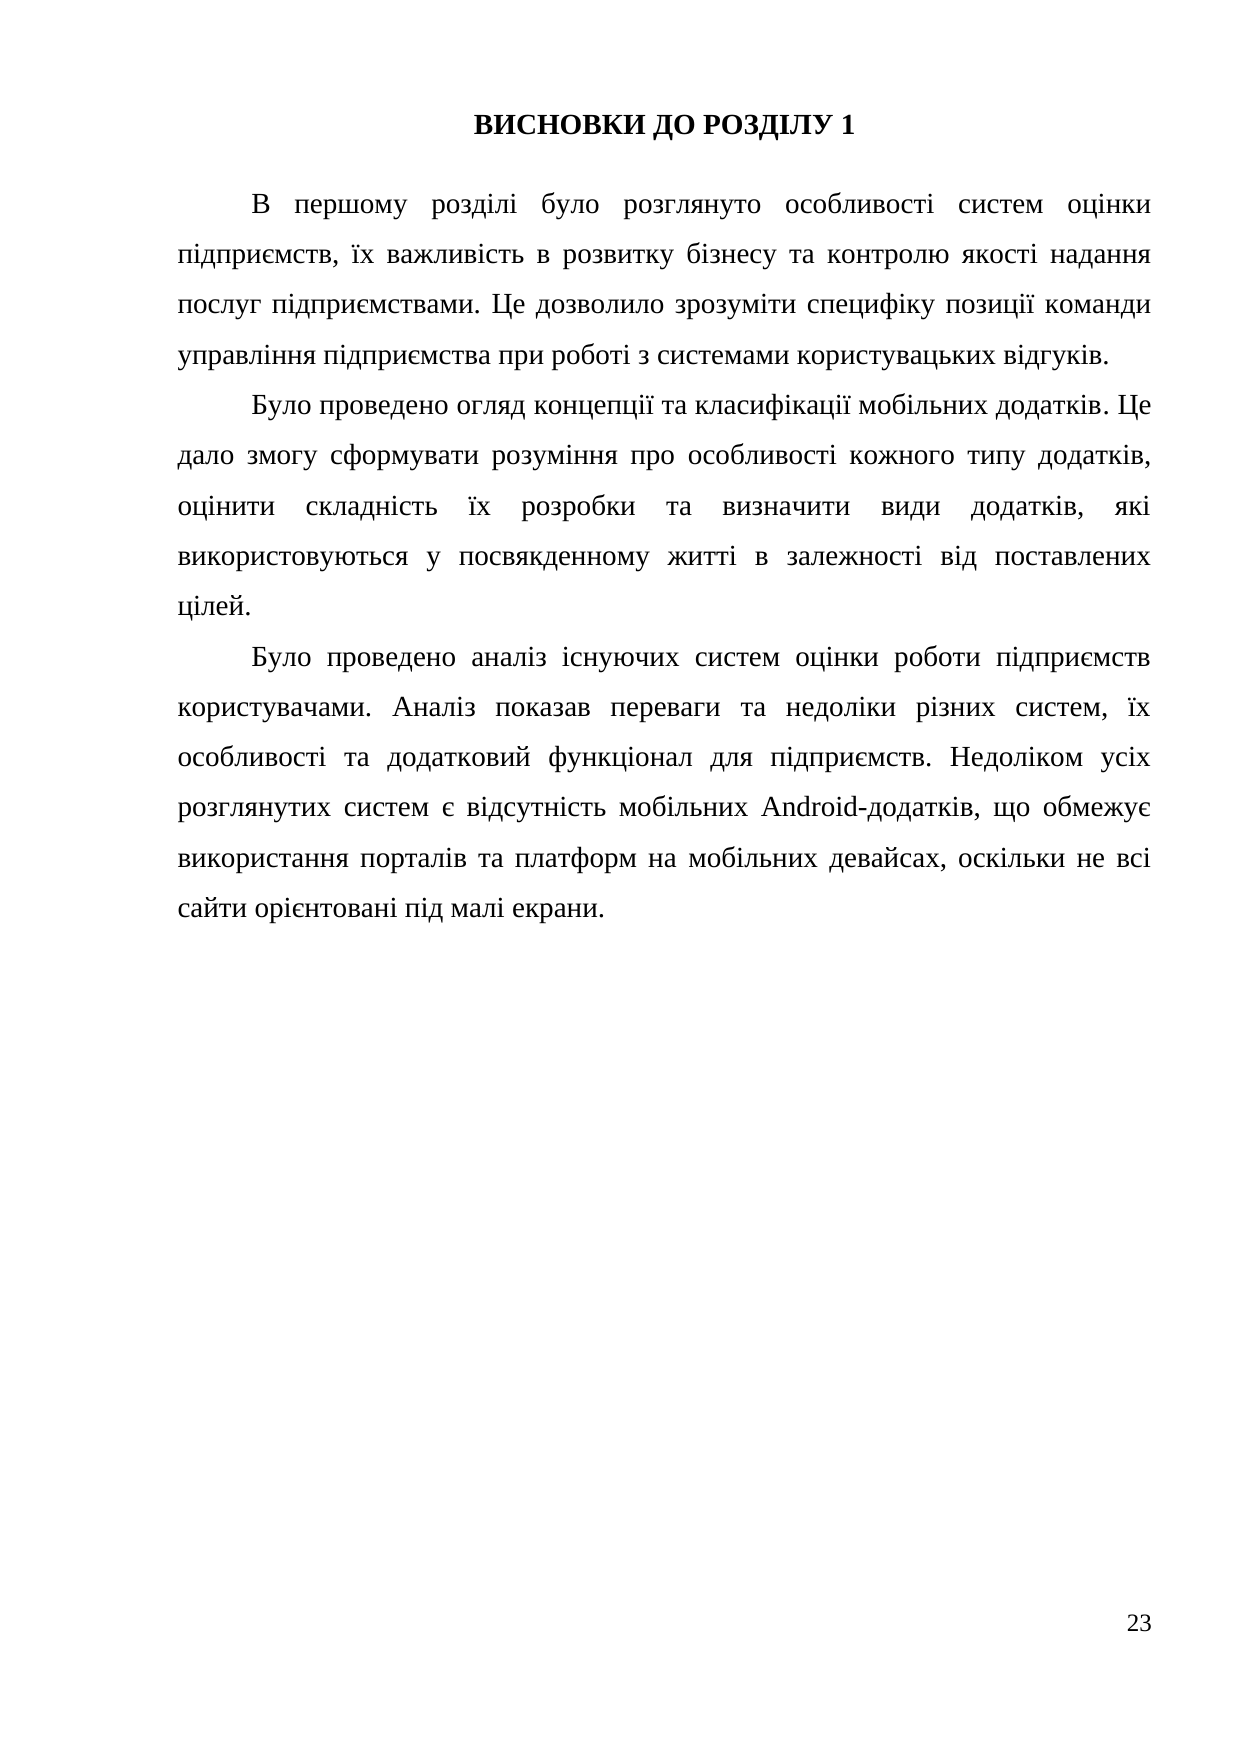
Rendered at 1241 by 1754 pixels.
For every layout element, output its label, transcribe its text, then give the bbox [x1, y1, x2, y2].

subtitle ВИСНОВКИ ДО РОЗДІЛУ 1 [177, 107, 1152, 140]
text В першому розділі було розглянуто особливості систем оцінки підприємств, їх важливість в розвитку бізнесу та контролю якості надання послуг підприємствами. Це дозволило зрозуміти специфіку позиції команди управління підприємства при роботі з системами користувацьких відгуків. [177, 186, 1152, 370]
text Було проведено аналіз існуючих систем оцінки роботи підприємств користувачами. Аналіз показав переваги та недоліки різних систем, їх особливості та додатковий функціонал для підприємств. Недоліком усіх розглянутих систем є відсутність мобільних Android-додатків, що обмежує використання порталів та платформ на мобільних девайсах, оскільки не всі сайти орієнтовані під малі екрани. [177, 639, 1152, 924]
text Було проведено огляд концепції та класифікації мобільних додатків. Це дало змогу сформувати розуміння про особливості кожного типу додатків, оцінити складність їх розробки та визначити види додатків, які використовуються у посвякденному житті в залежності від поставлених цілей. [177, 387, 1152, 622]
